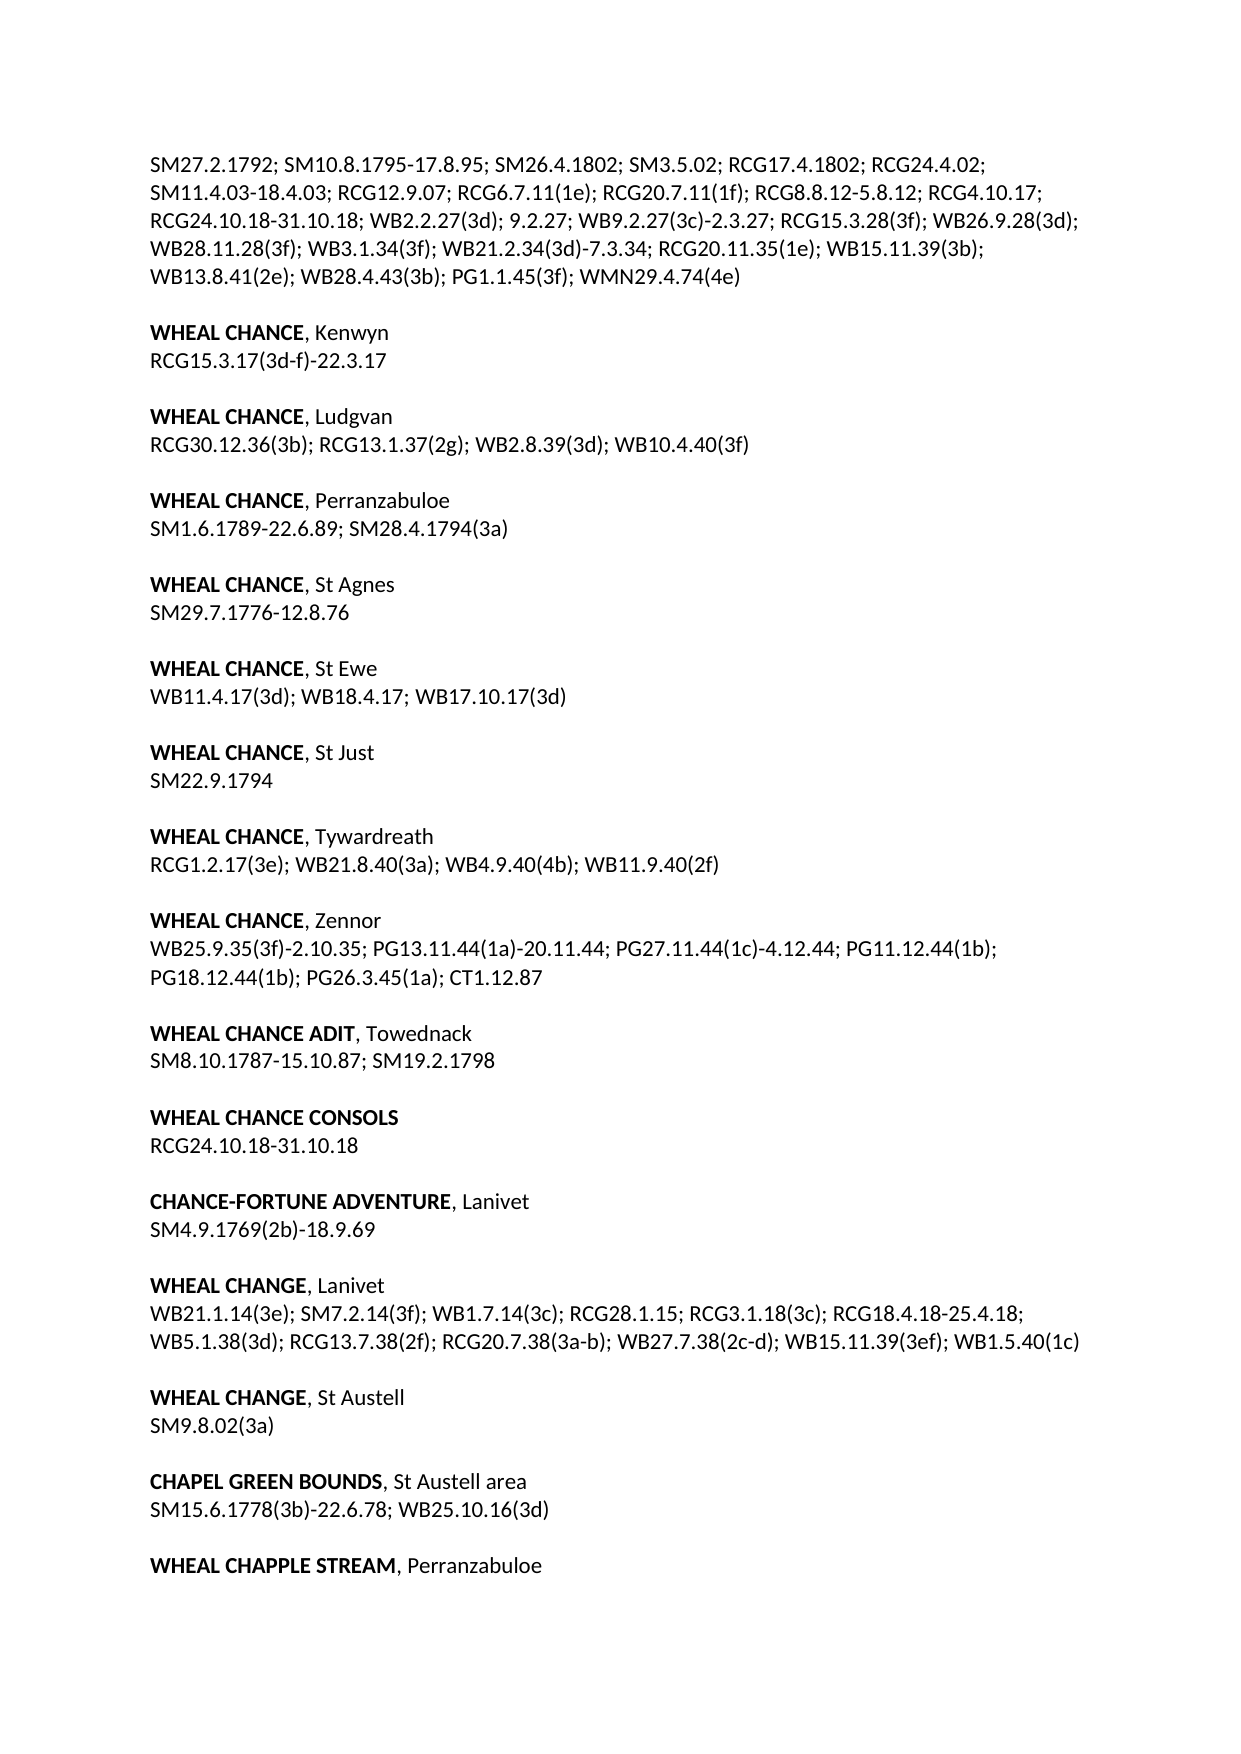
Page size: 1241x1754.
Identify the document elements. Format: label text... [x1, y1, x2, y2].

text SM22.9.1794 [150, 766, 1090, 794]
text RCG24.10.18-31.10.18 [150, 1131, 1090, 1159]
text WHEAL CHANCE CONSOLS [150, 1103, 1090, 1131]
text CHAPEL GREEN BOUNDS, St Austell area [150, 1467, 1090, 1495]
text WHEAL CHANCE, Kenwyn [150, 318, 1090, 346]
text SM15.6.1778(3b)-22.6.78; WB25.10.16(3d) [150, 1495, 1090, 1523]
text WHEAL CHANCE ADIT, Towednack [150, 1019, 1090, 1047]
text WHEAL CHANCE, Perranzabuloe [150, 486, 1090, 514]
text WHEAL CHAPPLE STREAM, Perranzabuloe [150, 1551, 1090, 1579]
text RCG15.3.17(3d-f)-22.3.17 [150, 346, 1090, 374]
text WHEAL CHANGE, St Austell [150, 1383, 1090, 1411]
text WHEAL CHANCE, St Agnes [150, 570, 1090, 598]
text WHEAL CHANCE, Zennor [150, 907, 1090, 934]
text SM29.7.1776-12.8.76 [150, 598, 1090, 626]
text WB25.9.35(3f)-2.10.35; PG13.11.44(1a)-20.11.44; PG27.11.44(1c)-4.12.44; PG11.12.44(1b); PG18.12.44(1b); PG26.3.45(1a); CT1.12.87 [150, 934, 1090, 991]
text SM4.9.1769(2b)-18.9.69 [150, 1215, 1090, 1243]
text WHEAL CHANCE, Ludgvan [150, 402, 1090, 430]
text SM8.10.1787-15.10.87; SM19.2.1798 [150, 1047, 1090, 1075]
text WHEAL CHANGE, Lanivet [150, 1271, 1090, 1299]
text SM9.8.02(3a) [150, 1411, 1090, 1439]
text WHEAL CHANCE, Tywardreath [150, 822, 1090, 851]
text SM1.6.1789-22.6.89; SM28.4.1794(3a) [150, 514, 1090, 542]
text RCG30.12.36(3b); RCG13.1.37(2g); WB2.8.39(3d); WB10.4.40(3f) [150, 430, 1090, 458]
text WHEAL CHANCE, St Ewe [150, 654, 1090, 682]
text SM27.2.1792; SM10.8.1795-17.8.95; SM26.4.1802; SM3.5.02; RCG17.4.1802; RCG24.4.02; SM11.4.03-18.4.03; RCG12.9.07; RCG6.7.11(1e); RCG20.7.11(1f); RCG8.8.12-5.8.12; RCG4.10.17; RCG24.10.18-31.10.18; WB2.2.27(3d); 9.2.27; WB9.2.27(3c)-2.3.27; RCG15.3.28(3f); WB26.9.28(3d); WB28.11.28(3f); WB3.1.34(3f); WB21.2.34(3d)-7.3.34; RCG20.11.35(1e); WB15.11.39(3b); WB13.8.41(2e); WB28.4.43(3b); PG1.1.45(3f); WMN29.4.74(4e) [150, 150, 1090, 290]
text WB11.4.17(3d); WB18.4.17; WB17.10.17(3d) [150, 682, 1090, 710]
text RCG1.2.17(3e); WB21.8.40(3a); WB4.9.40(4b); WB11.9.40(2f) [150, 851, 1090, 878]
text WHEAL CHANCE, St Just [150, 738, 1090, 766]
text CHANCE-FORTUNE ADVENTURE, Lanivet [150, 1187, 1090, 1215]
text WB21.1.14(3e); SM7.2.14(3f); WB1.7.14(3c); RCG28.1.15; RCG3.1.18(3c); RCG18.4.18-25.4.18; WB5.1.38(3d); RCG13.7.38(2f); RCG20.7.38(3a-b); WB27.7.38(2c-d); WB15.11.39(3ef); WB1.5.40(1c) [150, 1299, 1090, 1355]
